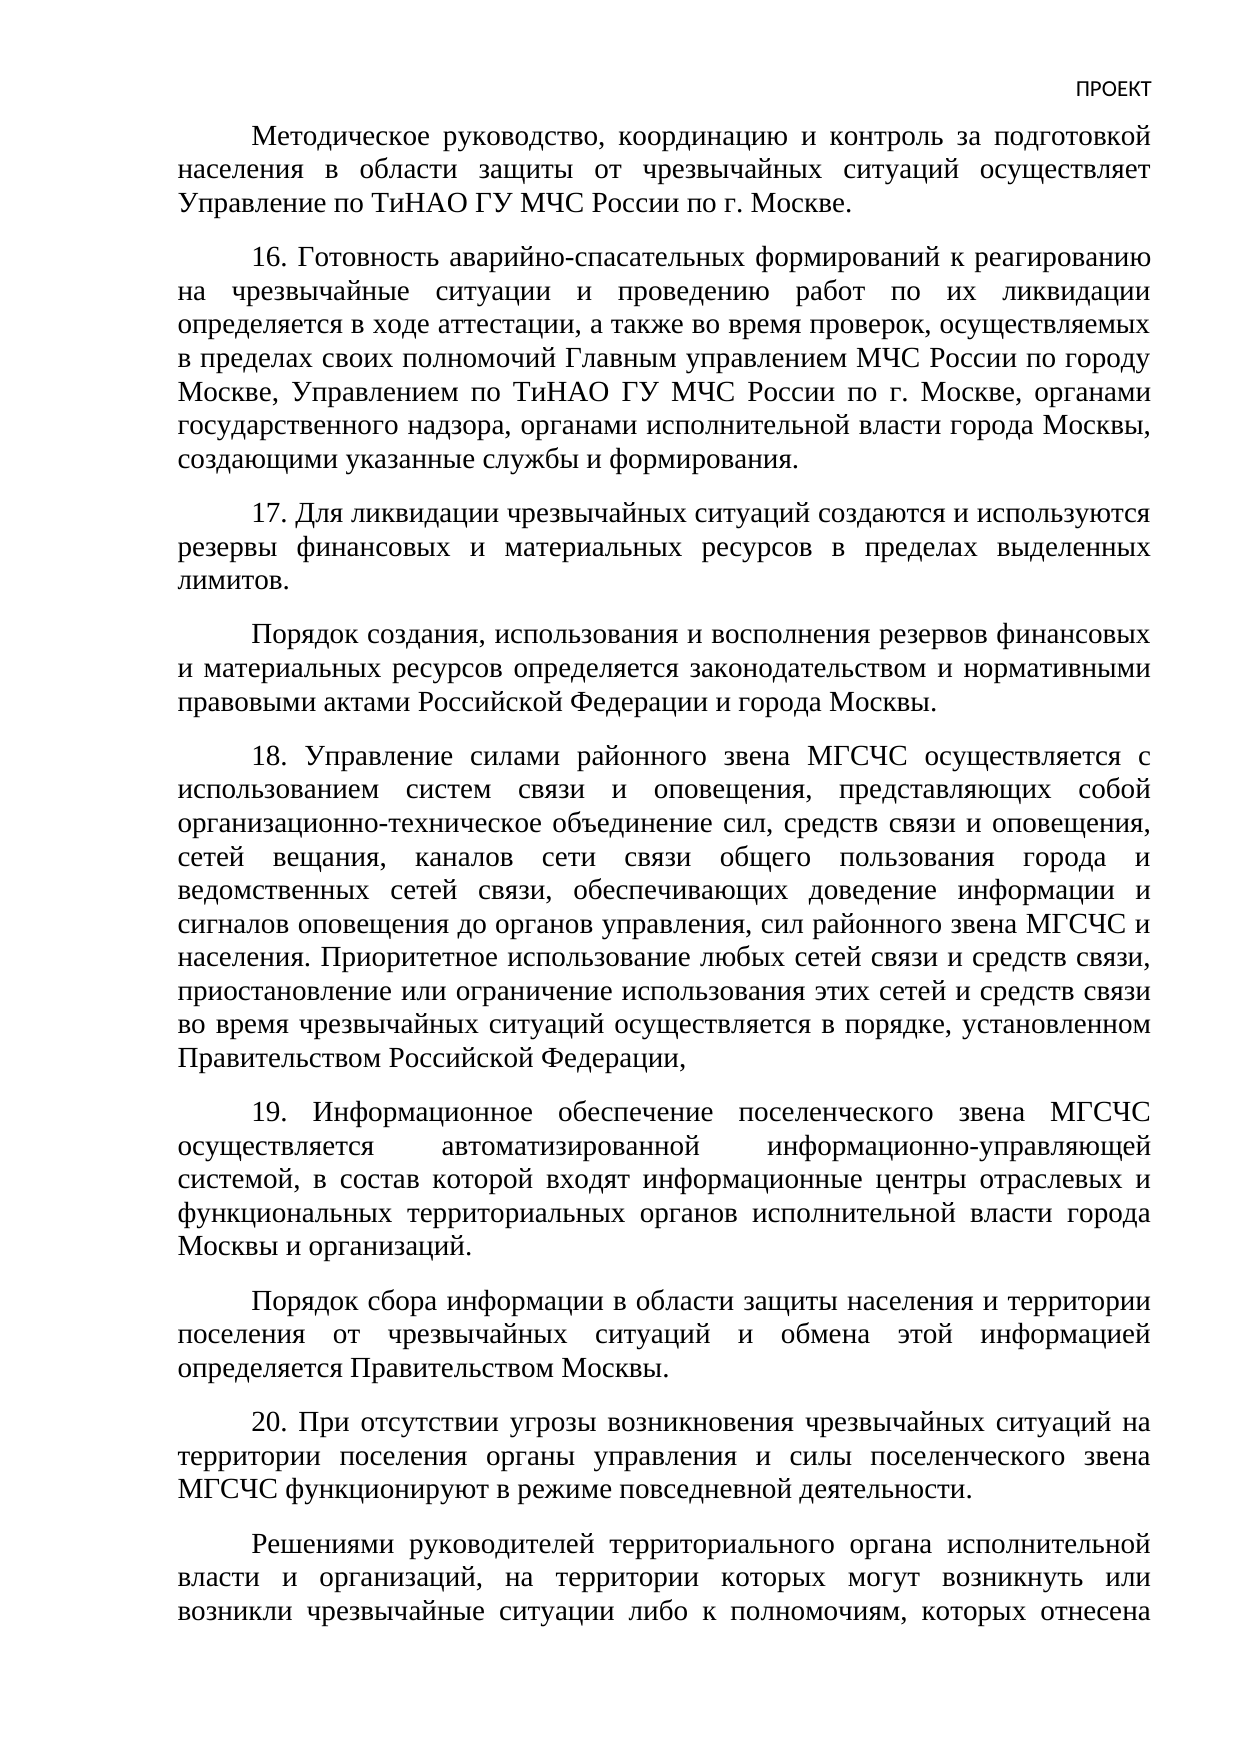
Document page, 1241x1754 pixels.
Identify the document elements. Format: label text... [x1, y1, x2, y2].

text Методическое руководство, координацию и контроль за подготовкой населения в области защиты от чрезвычайных ситуаций осуществляет Управление по ТиНАО ГУ МЧС России по г. Москве. [177, 118, 1152, 219]
text 20. При отсутствии угрозы возникновения чрезвычайных ситуаций на территории поселения органы управления и силы поселенческого звена МГСЧС функционируют в режиме повседневной деятельности. [177, 1404, 1152, 1505]
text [177, 1526, 1152, 1626]
text 17. Для ликвидации чрезвычайных ситуаций создаются и используются резервы финансовых и материальных ресурсов в пределах выделенных лимитов. [177, 495, 1152, 596]
text Порядок сбора информации в области защиты населения и территории поселения от чрезвычайных ситуаций и обмена этой информацией определяется Правительством Москвы. [177, 1283, 1152, 1383]
text Порядок создания, использования и восполнения резервов финансовых и материальных ресурсов определяется законодательством и нормативными правовыми актами Российской Федерации и города Москвы. [177, 617, 1152, 717]
text 16. Готовность аварийно-спасательных формирований к реагированию на чрезвычайные ситуации и проведению работ по их ликвидации определяется в ходе аттестации, а также во время проверок, осуществляемых в пределах своих полномочий Главным управлением МЧС России по городу Москве, Управлением по ТиНАО ГУ МЧС России по г. Москве, органами государственного надзора, органами исполнительной власти города Москвы, создающими указанные службы и формирования. [177, 239, 1152, 474]
text 19. Информационное обеспечение поселенческого звена МГСЧС осуществляется автоматизированной информационно-управляющей системой, в состав которой входят информационные центры отраслевых и функциональных территориальных органов исполнительной власти города Москвы и организаций. [177, 1094, 1152, 1262]
text 18. Управление силами районного звена МГСЧС осуществляется с использованием систем связи и оповещения, представляющих собой организационно-техническое объединение сил, средств связи и оповещения, сетей вещания, каналов сети связи общего пользования города и ведомственных сетей связи, обеспечивающих доведение информации и сигналов оповещения до органов управления, сил районного звена МГСЧС и населения. Приоритетное использование любых сетей связи и средств связи, приостановление или ограничение использования этих сетей и средств связи во время чрезвычайных ситуаций осуществляется в порядке, установленном Правительством Российской Федерации, [177, 738, 1152, 1073]
